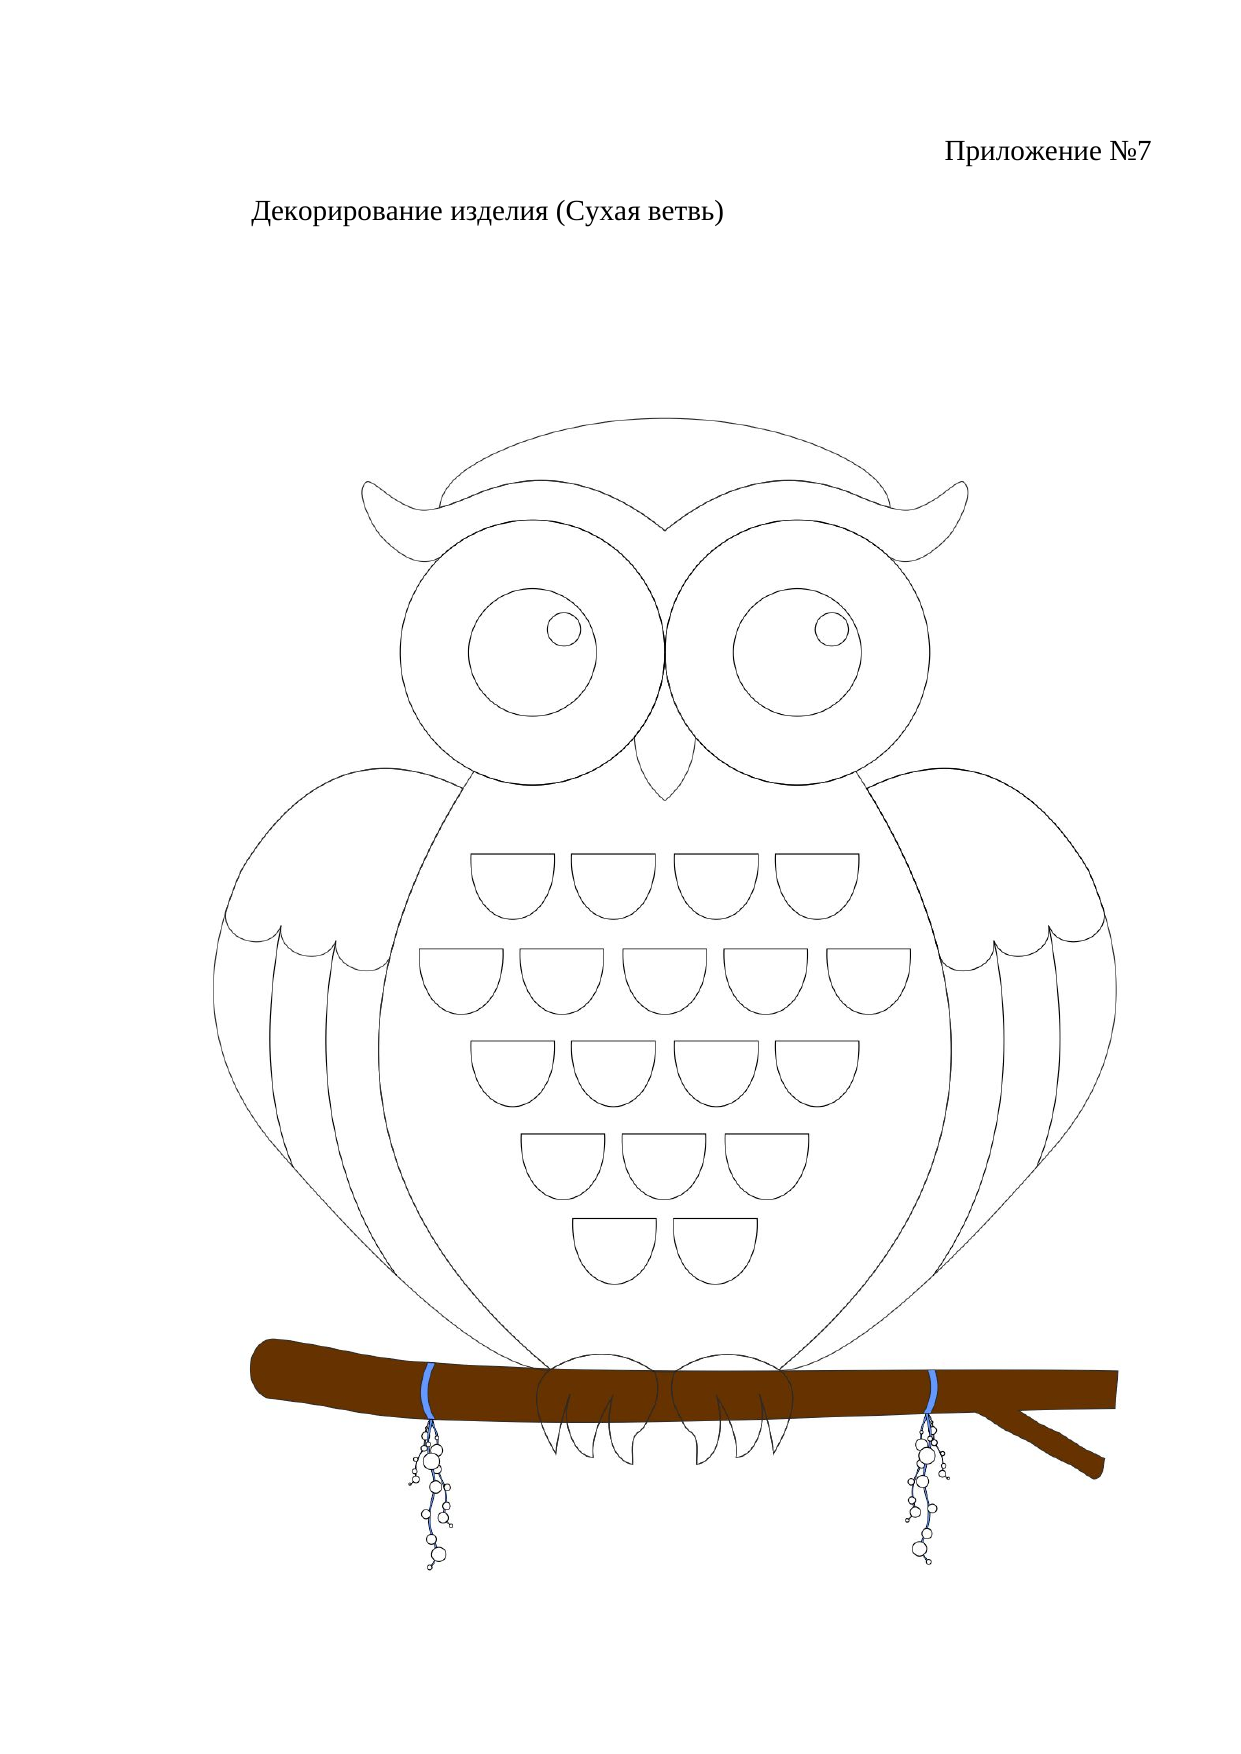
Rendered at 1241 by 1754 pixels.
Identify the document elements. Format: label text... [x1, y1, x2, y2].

text Декорирование изделия (Сухая ветвь) [177, 193, 1152, 226]
text Приложение №7 [177, 133, 1152, 167]
picture [177, 252, 1152, 1631]
